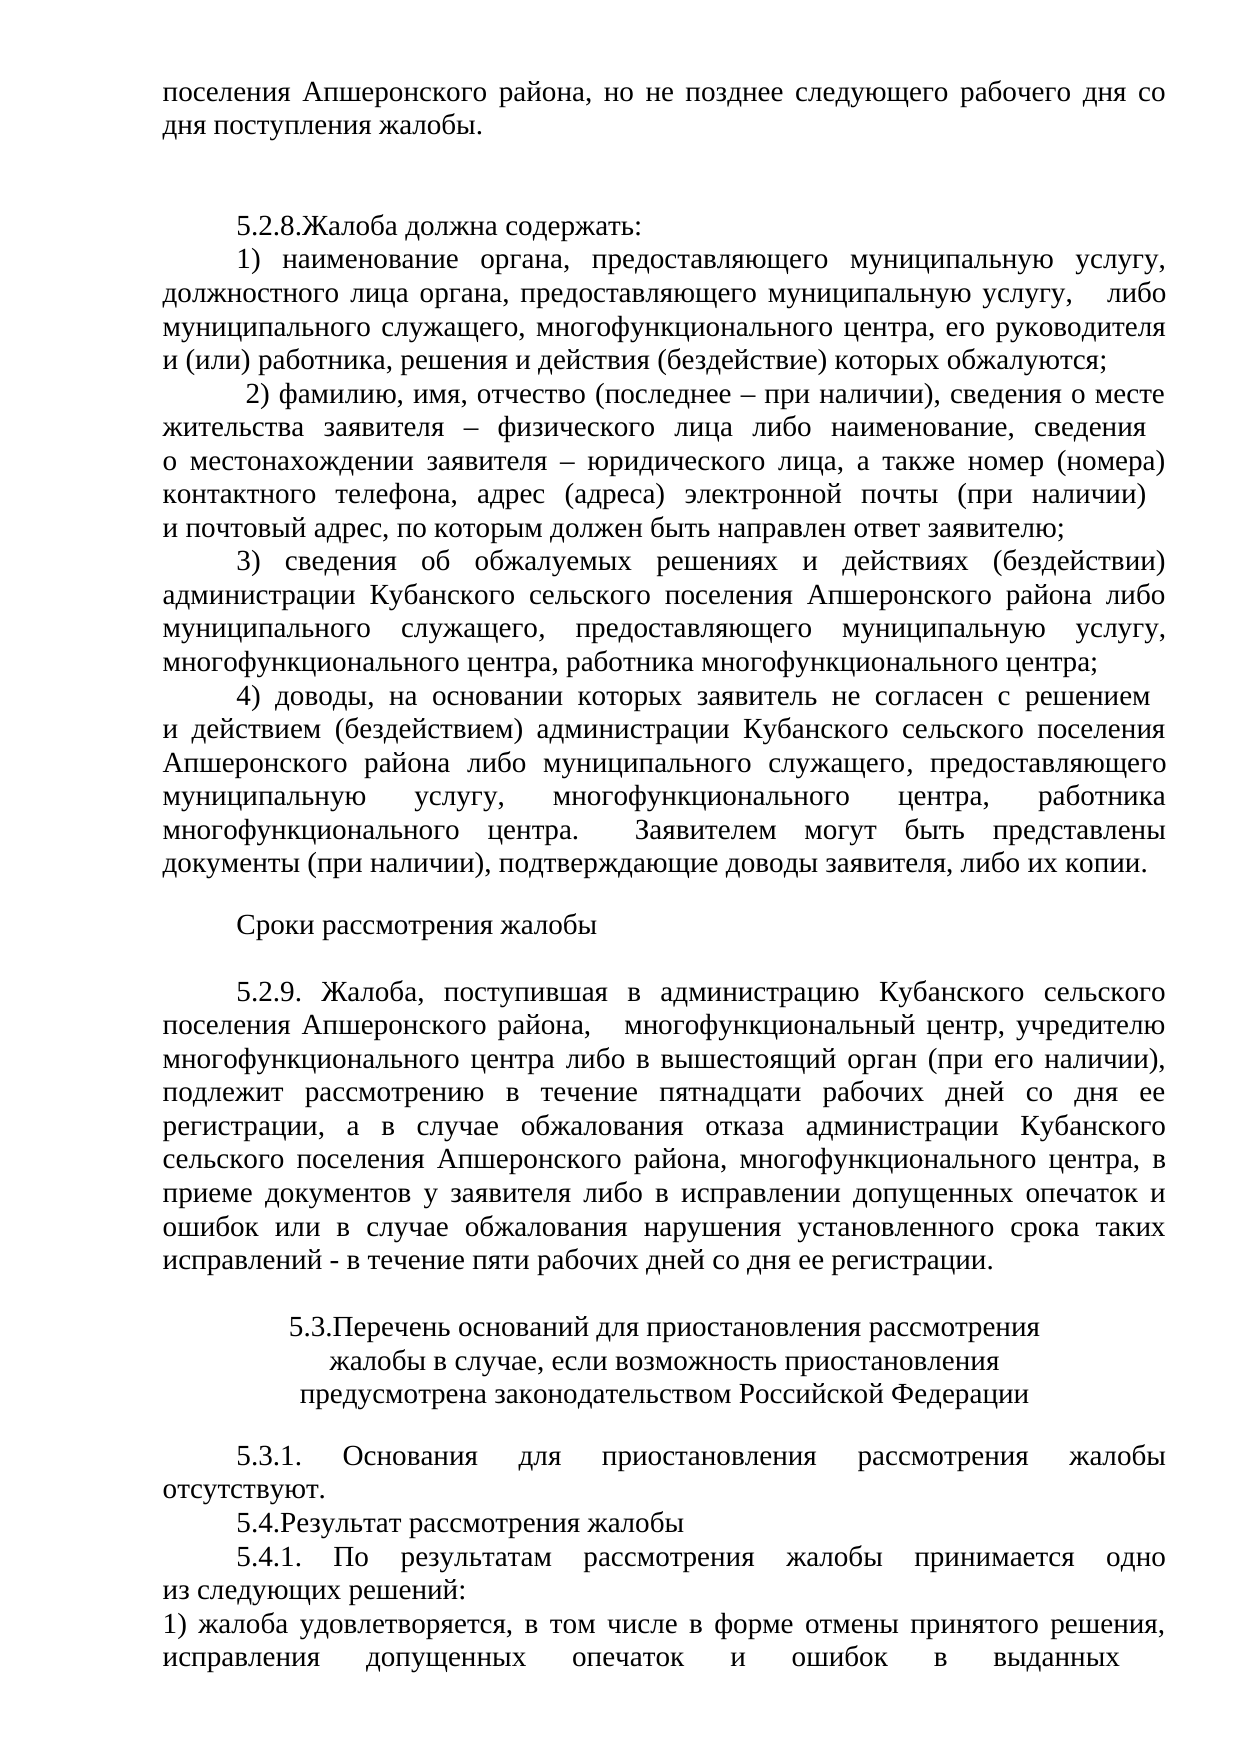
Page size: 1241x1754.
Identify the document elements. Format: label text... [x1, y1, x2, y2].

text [162, 74, 1167, 141]
text 4) доводы, на основании которых заявитель не согласен с решением и действием (бездействием) администрации Кубанского сельского поселения Апшеронского района либо муниципального служащего, предоставляющего муниципальную услугу, многофункционального центра, работника многофункционального центра. Заявителем могут быть представлены документы (при наличии), подтверждающие доводы заявителя, либо их копии. [162, 678, 1167, 879]
text 5.3.1. Основания для приостановления рассмотрения жалобы отсутствуют. [162, 1438, 1167, 1505]
text 5.2.8.Жалоба должна содержать: [162, 208, 1167, 242]
text предусмотрена законодательством Российской Федерации [162, 1376, 1167, 1410]
text 3) сведения об обжалуемых решениях и действиях (бездействии) администрации Кубанского сельского поселения Апшеронского района либо муниципального служащего, предоставляющего муниципальную услугу, многофункционального центра, работника многофункционального центра; [162, 543, 1167, 678]
text 5.2.9. Жалоба, поступившая в администрацию Кубанского сельского поселения Апшеронского района, многофункциональный центр, учредителю многофункционального центра либо в вышестоящий орган (при его наличии), подлежит рассмотрению в течение пятнадцати рабочих дней со дня ее регистрации, а в случае обжалования отказа администрации Кубанского сельского поселения Апшеронского района, многофункционального центра, в приеме документов у заявителя либо в исправлении допущенных опечаток и ошибок или в случае обжалования нарушения установленного срока таких исправлений - в течение пяти рабочих дней со дня ее регистрации. [162, 974, 1167, 1276]
text 5.3.Перечень оснований для приостановления рассмотрения [162, 1309, 1167, 1343]
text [162, 1606, 1167, 1673]
text 1) наименование органа, предоставляющего муниципальную услугу, должностного лица органа, предоставляющего муниципальную услугу, либо муниципального служащего, многофункционального центра, его руководителя и (или) работника, решения и действия (бездействие) которых обжалуются; [162, 242, 1167, 376]
text 2) фамилию, имя, отчество (последнее – при наличии), сведения о месте жительства заявителя – физического лица либо наименование, сведения о местонахождении заявителя – юридического лица, а также номер (номера) контактного телефона, адрес (адреса) электронной почты (при наличии) и почтовый адрес, по которым должен быть направлен ответ заявителю; [162, 376, 1167, 543]
text 5.4.Результат рассмотрения жалобы [162, 1505, 1167, 1539]
text Сроки рассмотрения жалобы [162, 907, 1167, 940]
text жалобы в случае, если возможность приостановления [162, 1343, 1167, 1376]
text 5.4.1. По результатам рассмотрения жалобы принимается одно из следующих решений: [162, 1539, 1167, 1606]
